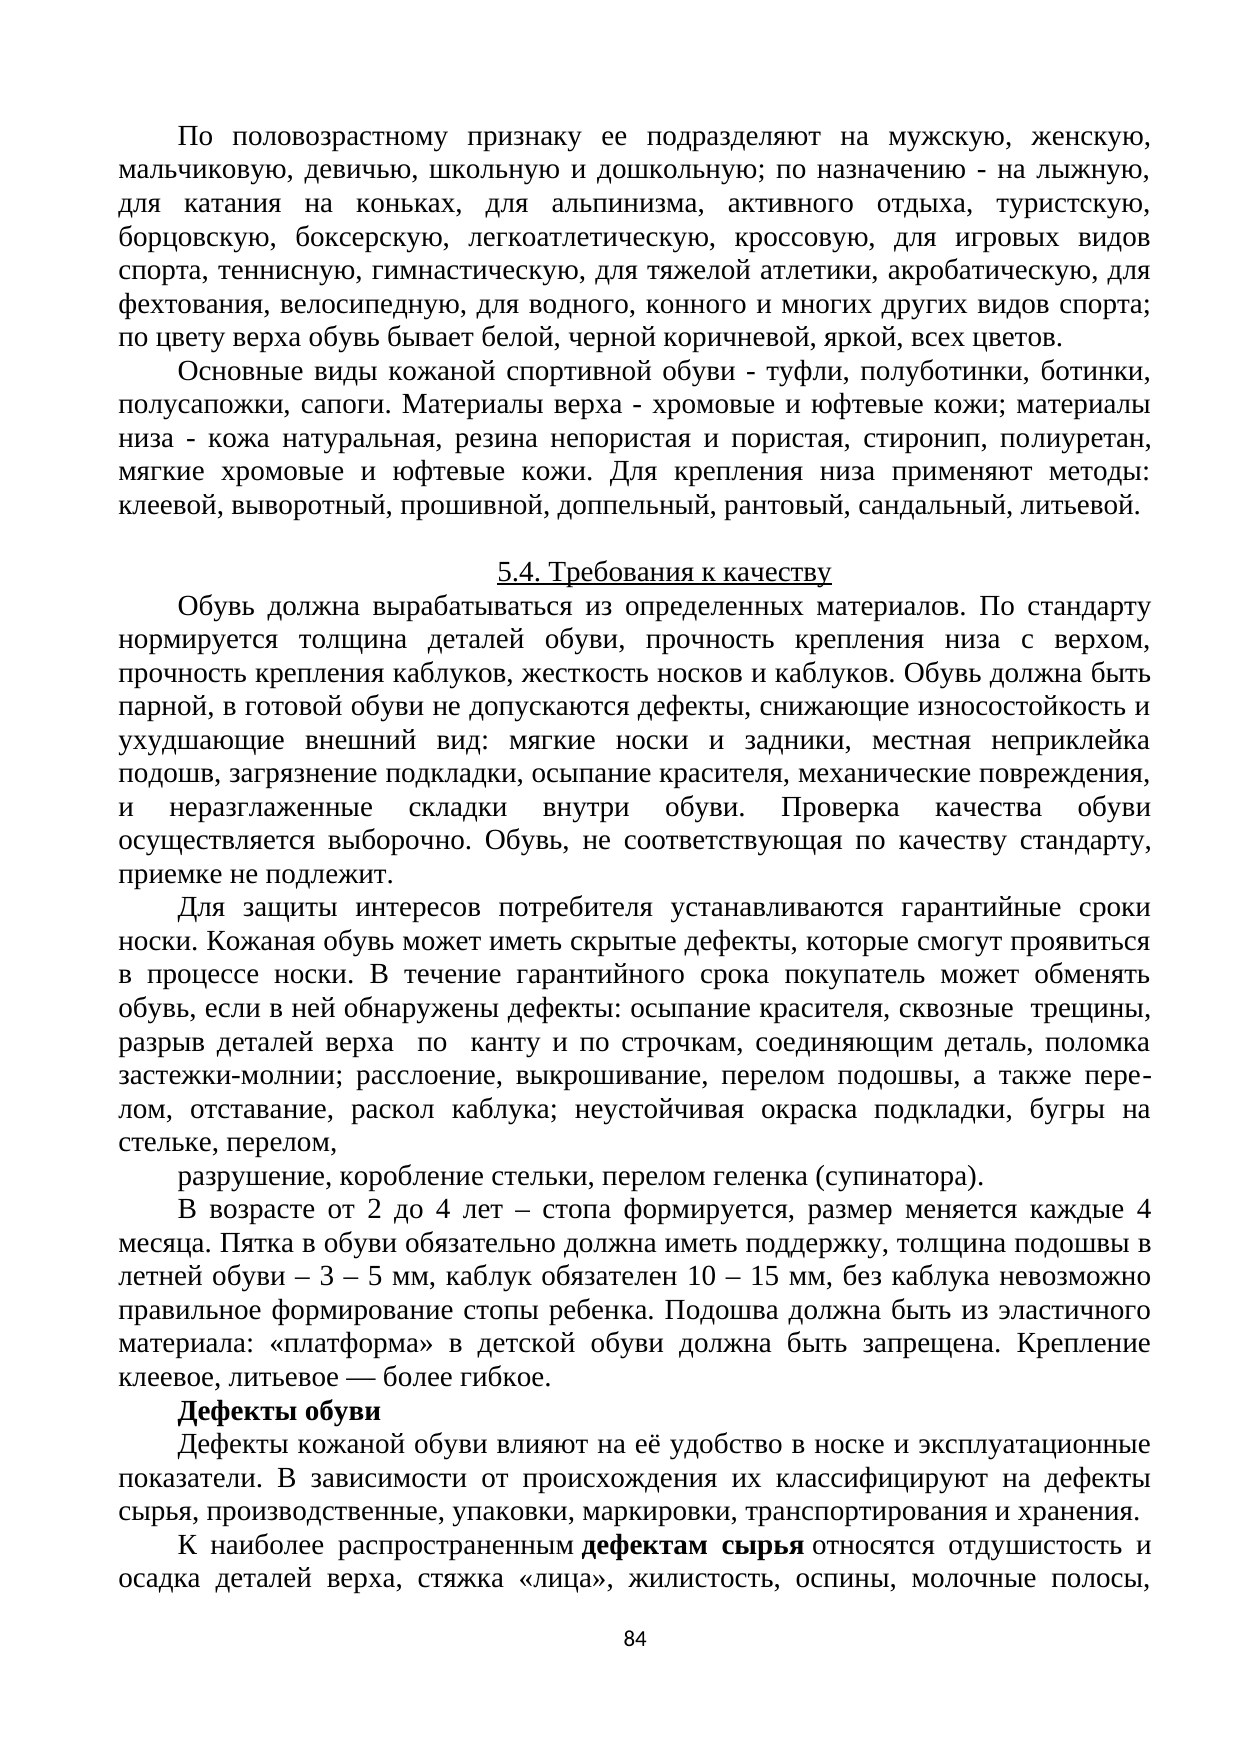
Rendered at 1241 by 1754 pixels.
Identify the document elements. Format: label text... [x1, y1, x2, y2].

text Дефекты обуви [118, 1393, 1152, 1426]
text 5.4. Требования к качеству [118, 554, 1152, 588]
text Обувь должна вырабатываться из определенных материалов. По стандарту нормируется толщина деталей обуви, прочность крепления низа с верхом, прочность крепления каблуков, жесткость носков и каблуков. Обувь должна быть парной, в готовой обуви не допускаются дефекты, снижающие износостойкость и ухудшающие внешний вид: мягкие носки и задники, местная неприклейка подошв, загрязнение подкладки, осыпание красителя, механические повреждения, и неразглаженные складки внутри обуви. Проверка качества обуви осуществляется выборочно. Обувь, не соответствующая по качеству стандарту, приемке не подлежит. [118, 588, 1152, 889]
text Для защиты интересов потребителя устанавливаются гарантийные сроки носки. Кожаная обувь может иметь скрытые дефекты, которые смогут проявиться в процессе носки. В течение гарантийного срока покупатель может обменять обувь, если в ней обнаружены дефекты: осыпание красителя, сквозные трещины, разрыв деталей верха по канту и по строчкам, соединяющим деталь, поломка застежки-молнии; расслоение, выкрошивание, перелом подошвы, а также перелом, отставание, раскол каблука; неустойчивая окраска подкладки, бугры на стельке, перелом, [118, 889, 1152, 1158]
text По половозрастному признаку ее подразделяют на мужскую, женскую, мальчиковую, девичью, школьную и дошкольную; по назначению - на лыжную, для катания на коньках, для альпинизма, активного отдыха, туристскую, борцовскую, боксерскую, легкоатлетическую, кроссовую, для игровых видов спорта, теннисную, гимнастическую, для тяжелой атлетики, акробатическую, для фехтования, велосипедную, для водного, конного и многих других видов спорта; по цвету верха обувь бывает белой, черной коричневой, яркой, всех цветов. [118, 118, 1152, 353]
text разрушение, коробление стельки, перелом геленка (супинатора). [118, 1158, 1152, 1191]
text В возрасте от 2 до 4 лет – стопа формируется, размер меняется каждые 4 месяца. Пятка в обуви обязательно должна иметь поддержку, толщина подошвы в летней обуви – 3 – 5 мм, каблук обязателен 10 – 15 мм, без каблука невозможно правильное формирование стопы ребенка. Подошва должна быть из эластичного материала: «платформа» в детской обуви должна быть запрещена. Крепление клеевое, литьевое — более гибкое. [118, 1191, 1152, 1393]
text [118, 1527, 1152, 1594]
text Основные виды кожаной спортивной обуви - туфли, полуботинки, ботинки, полусапожки, сапоги. Материалы верха - хромовые и юфтевые кожи; материалы низа - кожа натуральная, резина непористая и пористая, стиронип, полиуретан, мягкие хромовые и юфтевые кожи. Для крепления низа применяют методы: клеевой, выворотный, прошивной, доппельный, рантовый, сандальный, литьевой. [118, 353, 1152, 521]
text Дефекты кожаной обуви влияют на её удобство в носке и эксплуатационные показатели. В зависимости от происхождения их классифицируют на дефекты сырья, производственные, упаковки, маркировки, транспортирования и хранения. [118, 1426, 1152, 1527]
